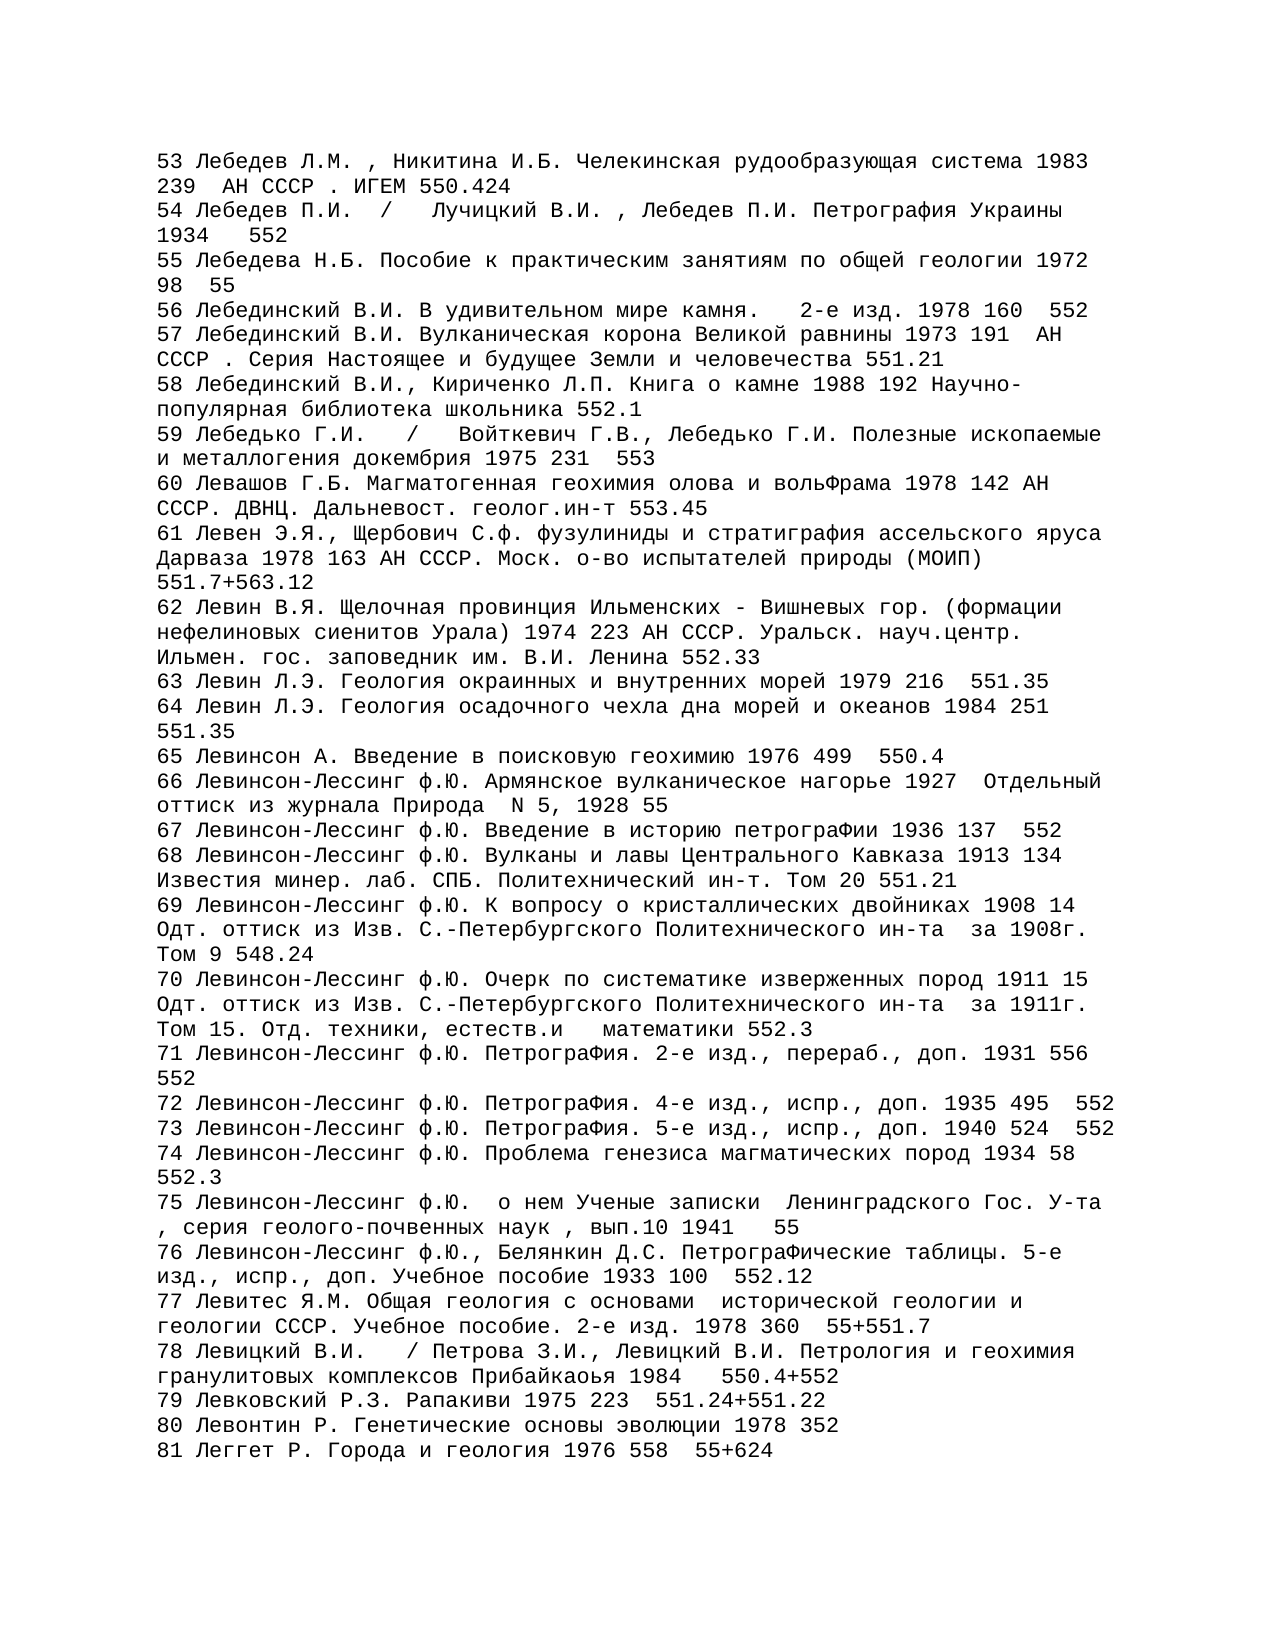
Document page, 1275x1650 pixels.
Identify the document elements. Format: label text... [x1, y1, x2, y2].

text 73 Левинсон-Лессинг ф.Ю. ПетрограФия. 5-е изд., испр., доп. 1940 524 552 [156, 1117, 1118, 1142]
text 55 Лебедева Н.Б. Пособие к практическим занятиям по общей геологии 1972 98 55 [156, 249, 1118, 299]
text 71 Левинсон-Лессинг ф.Ю. ПетрограФия. 2-е изд., перераб., доп. 1931 556 552 [156, 1042, 1118, 1092]
text 76 Левинсон-Лессинг ф.Ю., Белянкин Д.С. ПетрограФические таблицы. 5-е изд., испр., доп. Учебное пособие 1933 100 552.12 [156, 1241, 1118, 1290]
text 58 Лебединский В.И., Кириченко Л.П. Книга о камне 1988 192 Научно-популярная библиотека школьника 552.1 [156, 373, 1118, 423]
text 74 Левинсон-Лессинг ф.Ю. Проблема генезиса магматических пород 1934 58 552.3 [156, 1142, 1118, 1191]
text 63 Левин Л.Э. Геология окраинных и внутренних морей 1979 216 551.35 [156, 671, 1118, 695]
text 57 Лебединский В.И. Вулканическая корона Великой равнины 1973 191 АН СССР . Серия Настоящее и будущее Земли и человечества 551.21 [156, 323, 1118, 373]
text 75 Левинсон-Лессинг ф.Ю. о нем Ученые записки Ленинградского Гос. У-та , серия геолого-почвенных наук , вып.10 1941 55 [156, 1191, 1118, 1241]
text 59 Лебедько Г.И. / Войткевич Г.В., Лебедько Г.И. Полезные ископаемые и металлогения докембрия 1975 231 553 [156, 423, 1118, 472]
text 65 Левинсон А. Введение в поисковую геохимию 1976 499 550.4 [156, 745, 1118, 770]
text 60 Левашов Г.Б. Магматогенная геохимия олова и вольФрама 1978 142 АН СССР. ДВНЦ. Дальневост. геолог.ин-т 553.45 [156, 472, 1118, 522]
text 70 Левинсон-Лессинг ф.Ю. Очерк по систематике изверженных пород 1911 15 Одт. оттиск из Изв. С.-Петербургского Политехнического ин-та за 1911г. Том 15. Отд. техники, естеств.и математики 552.3 [156, 968, 1118, 1042]
text 62 Левин В.Я. Щелочная провинция Ильменских - Вишневых гор. (формации нефелиновых сиенитов Урала) 1974 223 АН СССР. Уральск. науч.центр. Ильмен. гос. заповедник им. В.И. Ленина 552.33 [156, 596, 1118, 671]
text 54 Лебедев П.И. / Лучицкий В.И. , Лебедев П.И. Петрография Украины 1934 552 [156, 199, 1118, 249]
text 66 Левинсон-Лессинг ф.Ю. Армянское вулканическое нагорье 1927 Отдельный оттиск из журнала Природа N 5, 1928 55 [156, 770, 1118, 819]
text 79 Левковский Р.З. Рапакиви 1975 223 551.24+551.22 [156, 1389, 1118, 1414]
text 64 Левин Л.Э. Геология осадочного чехла дна морей и океанов 1984 251 551.35 [156, 695, 1118, 745]
text 77 Левитес Я.М. Общая геология с основами исторической геологии и геологии СССР. Учебное пособие. 2-е изд. 1978 360 55+551.7 [156, 1290, 1118, 1340]
text 61 Левен Э.Я., Щербович С.ф. фузулиниды и стратиграфия ассельского яруса Дарваза 1978 163 АН СССР. Моск. о-во испытателей природы (МОИП) 551.7+563.12 [156, 522, 1118, 596]
text 69 Левинсон-Лессинг ф.Ю. К вопросу о кристаллических двойниках 1908 14 Одт. оттиск из Изв. С.-Петербургского Политехнического ин-та за 1908г. Том 9 548.24 [156, 894, 1118, 968]
text 53 Лебедев Л.М. , Никитина И.Б. Челекинская рудообразующая система 1983 239 АН СССР . ИГЕМ 550.424 [156, 150, 1118, 199]
text 78 Левицкий В.И. / Петрова З.И., Левицкий В.И. Петрология и геохимия гранулитовых комплексов Прибайкаоья 1984 550.4+552 [156, 1340, 1118, 1389]
text 67 Левинсон-Лессинг ф.Ю. Введение в историю петрограФии 1936 137 552 [156, 819, 1118, 844]
text 68 Левинсон-Лессинг ф.Ю. Вулканы и лавы Центрального Кавказа 1913 134 Известия минер. лаб. СПБ. Политехнический ин-т. Том 20 551.21 [156, 844, 1118, 894]
text 80 Левонтин Р. Генетические основы эволюции 1978 352 [156, 1414, 1118, 1439]
text 72 Левинсон-Лессинг ф.Ю. ПетрограФия. 4-е изд., испр., доп. 1935 495 552 [156, 1092, 1118, 1117]
text 56 Лебединский В.И. В удивительном мире камня. 2-е изд. 1978 160 552 [156, 299, 1118, 323]
text 81 Леггет Р. Города и геология 1976 558 55+624 [156, 1439, 1118, 1464]
